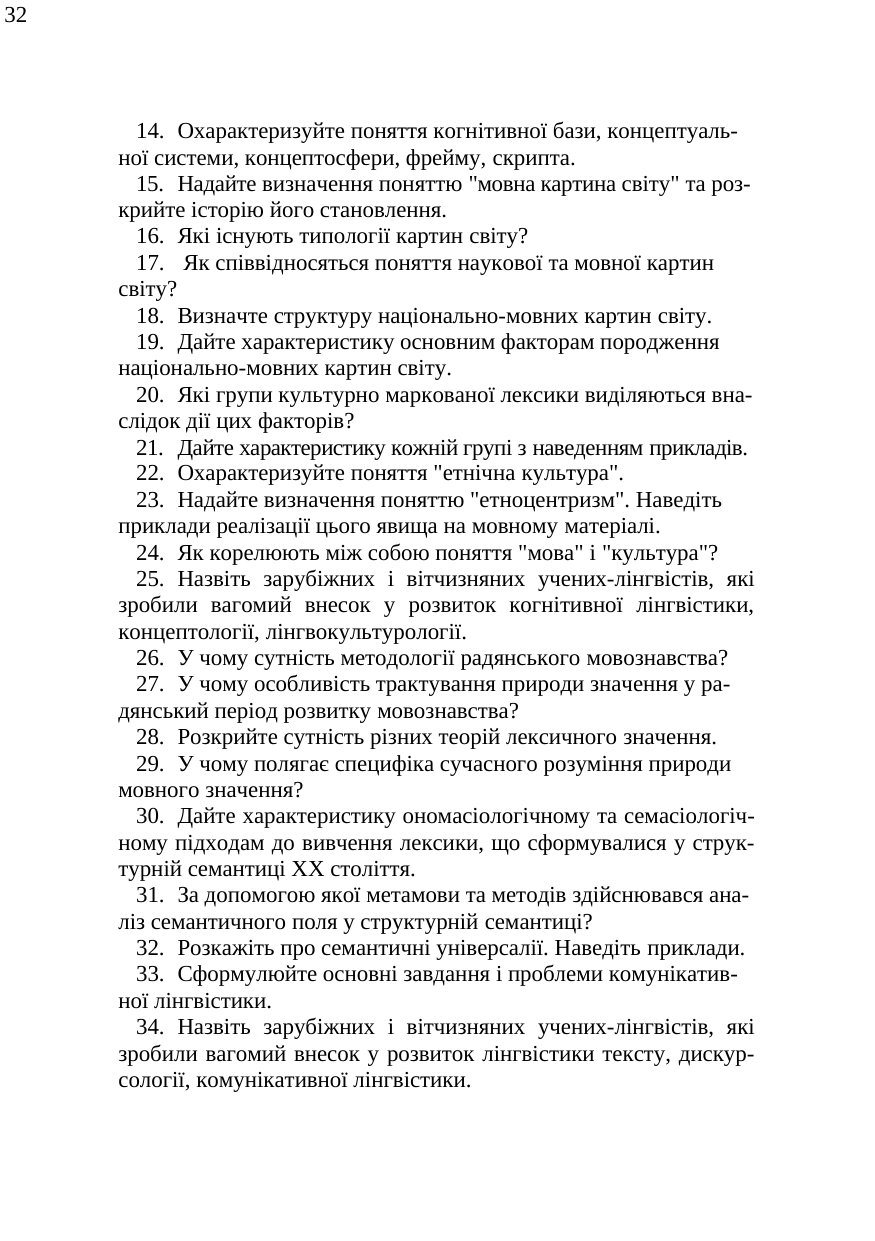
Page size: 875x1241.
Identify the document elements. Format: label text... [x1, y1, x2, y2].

list Як співвідносяться поняття наукової та мовної картин світу? [118, 249, 755, 302]
list Назвіть зарубіжних і вітчизняних учених-лінгвістів, які зробили вагомий внесок у розвиток когнітивної лінгвістики, концептології, лінгвокультурології. [118, 565, 755, 644]
list Надайте визначення поняттю "мовна картина світу" та роз- крийте історію його становлення. [118, 170, 755, 223]
list Дайте характеристику кожній групі з наведенням прикладів. [136, 433, 770, 460]
list Сформулюйте основні завдання і проблеми комунікатив- ної лінгвістики. [118, 960, 755, 1013]
list Дайте характеристику ономасіологічному та семасіологіч- ному підходам до вивчення лексики, що сформувалися у струк- турній семантиці ХХ століття. [118, 802, 756, 881]
list Назвіть зарубіжних і вітчизняних учених-лінгвістів, які зробили вагомий внесок у розвиток лінгвістики тексту, дискур- сології, комунікативної лінгвістики. [118, 1013, 755, 1092]
list У чому сутність методології радянського мовознавства? [136, 644, 770, 671]
list Які групи культурно маркованої лексики виділяються вна- слідок дії цих факторів? [118, 381, 755, 433]
list Розкрийте сутність різних теорій лексичного значення. [136, 723, 770, 750]
list У чому полягає специфіка сучасного розуміння природи мовного значення? [118, 750, 755, 802]
list У чому особливість трактування природи значення у ра- дянський період розвитку мовознавства? [118, 671, 755, 723]
list За допомогою якої метамови та методів здійснювався ана- ліз семантичного поля у структурній семантиці? [118, 881, 755, 934]
list Визначте структуру національно-мовних картин світу. [136, 302, 770, 328]
list Надайте визначення поняттю "етноцентризм". Наведіть приклади реалізації цього явища на мовному матеріалі. [118, 486, 755, 539]
list Які існують типології картин світу? [136, 223, 770, 249]
list Охарактеризуйте поняття когнітивної бази, концептуаль- ної системи, концептосфери, фрейму, скрипта. [118, 117, 755, 170]
list Охарактеризуйте поняття "етнічна культура". [136, 460, 770, 486]
list Як корелюють між собою поняття "мова" і "культура"? [136, 539, 770, 565]
list Дайте характеристику основним факторам породження національно-мовних картин світу. [118, 328, 755, 381]
list Розкажіть про семантичні універсалії. Наведіть приклади. [136, 934, 770, 960]
